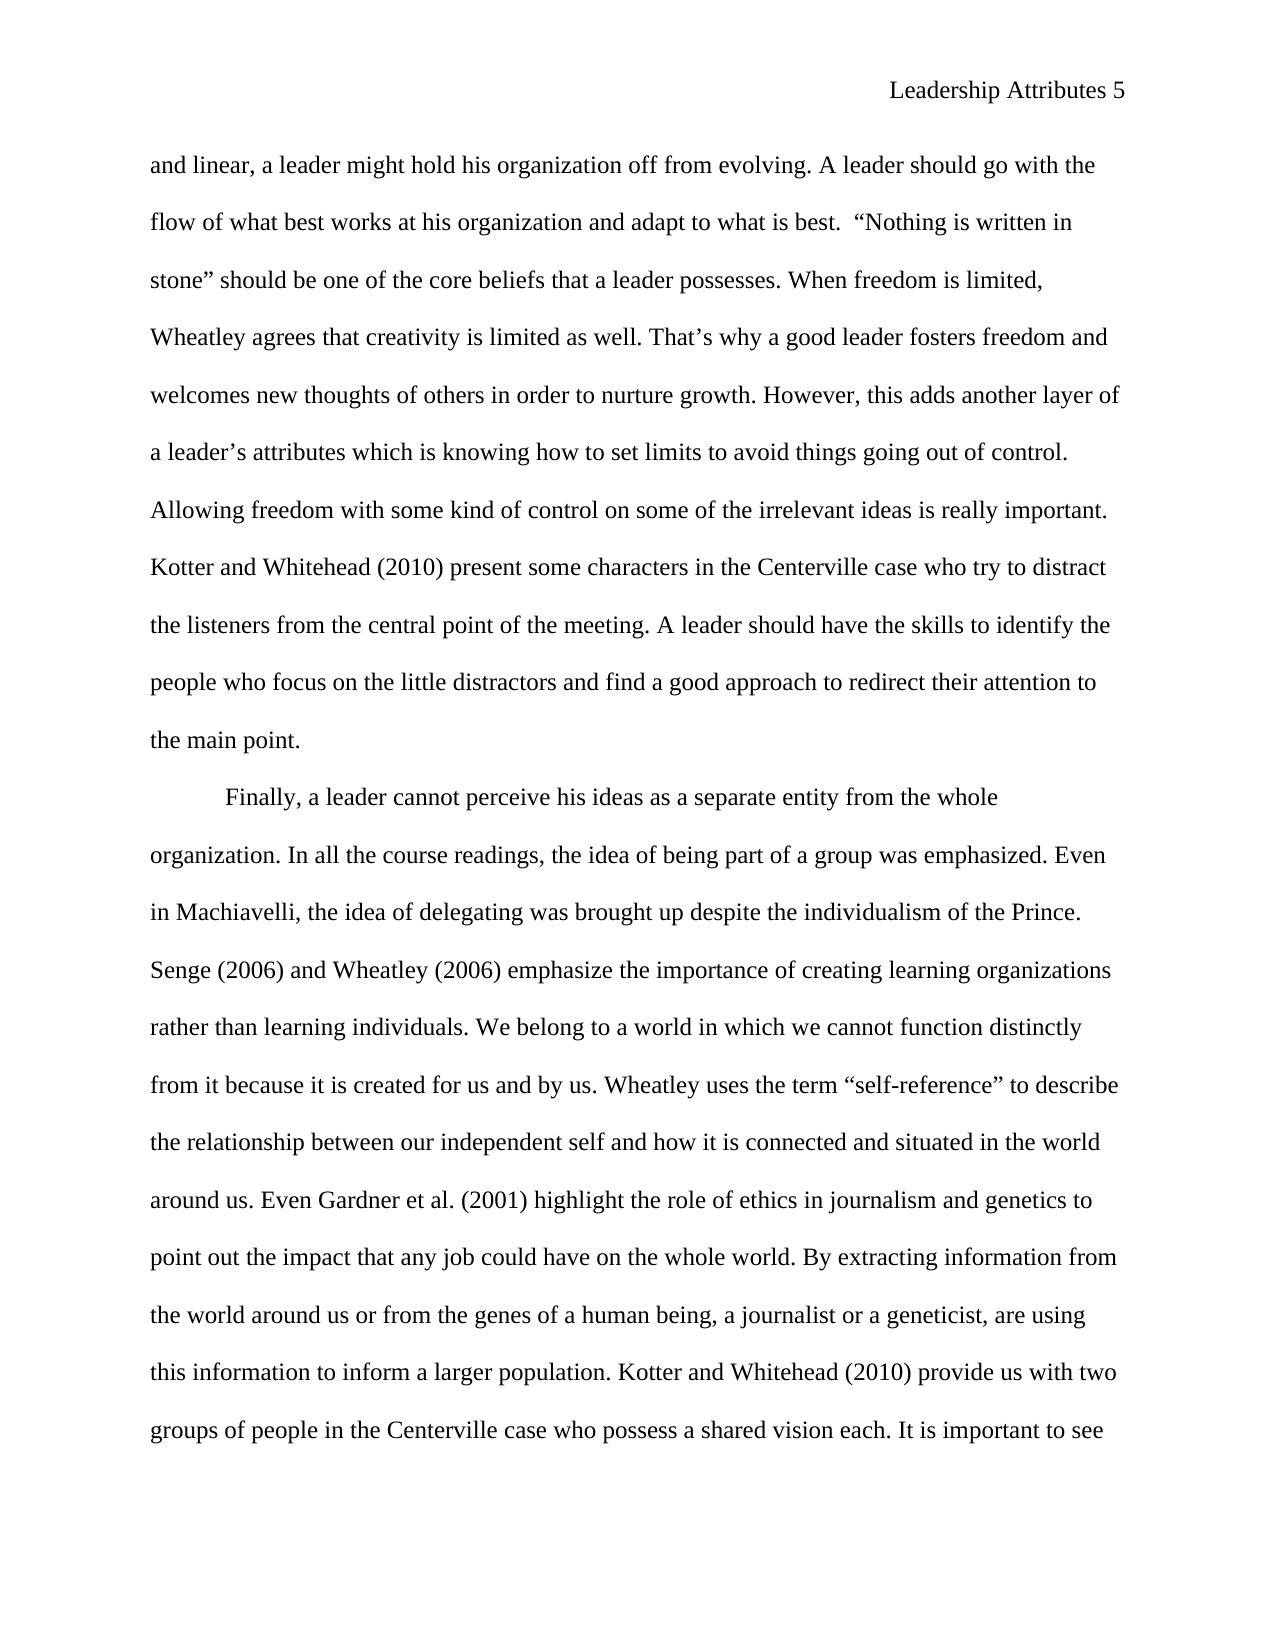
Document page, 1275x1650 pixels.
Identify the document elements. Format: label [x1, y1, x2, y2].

text [150, 782, 1125, 1444]
text [150, 150, 1125, 754]
